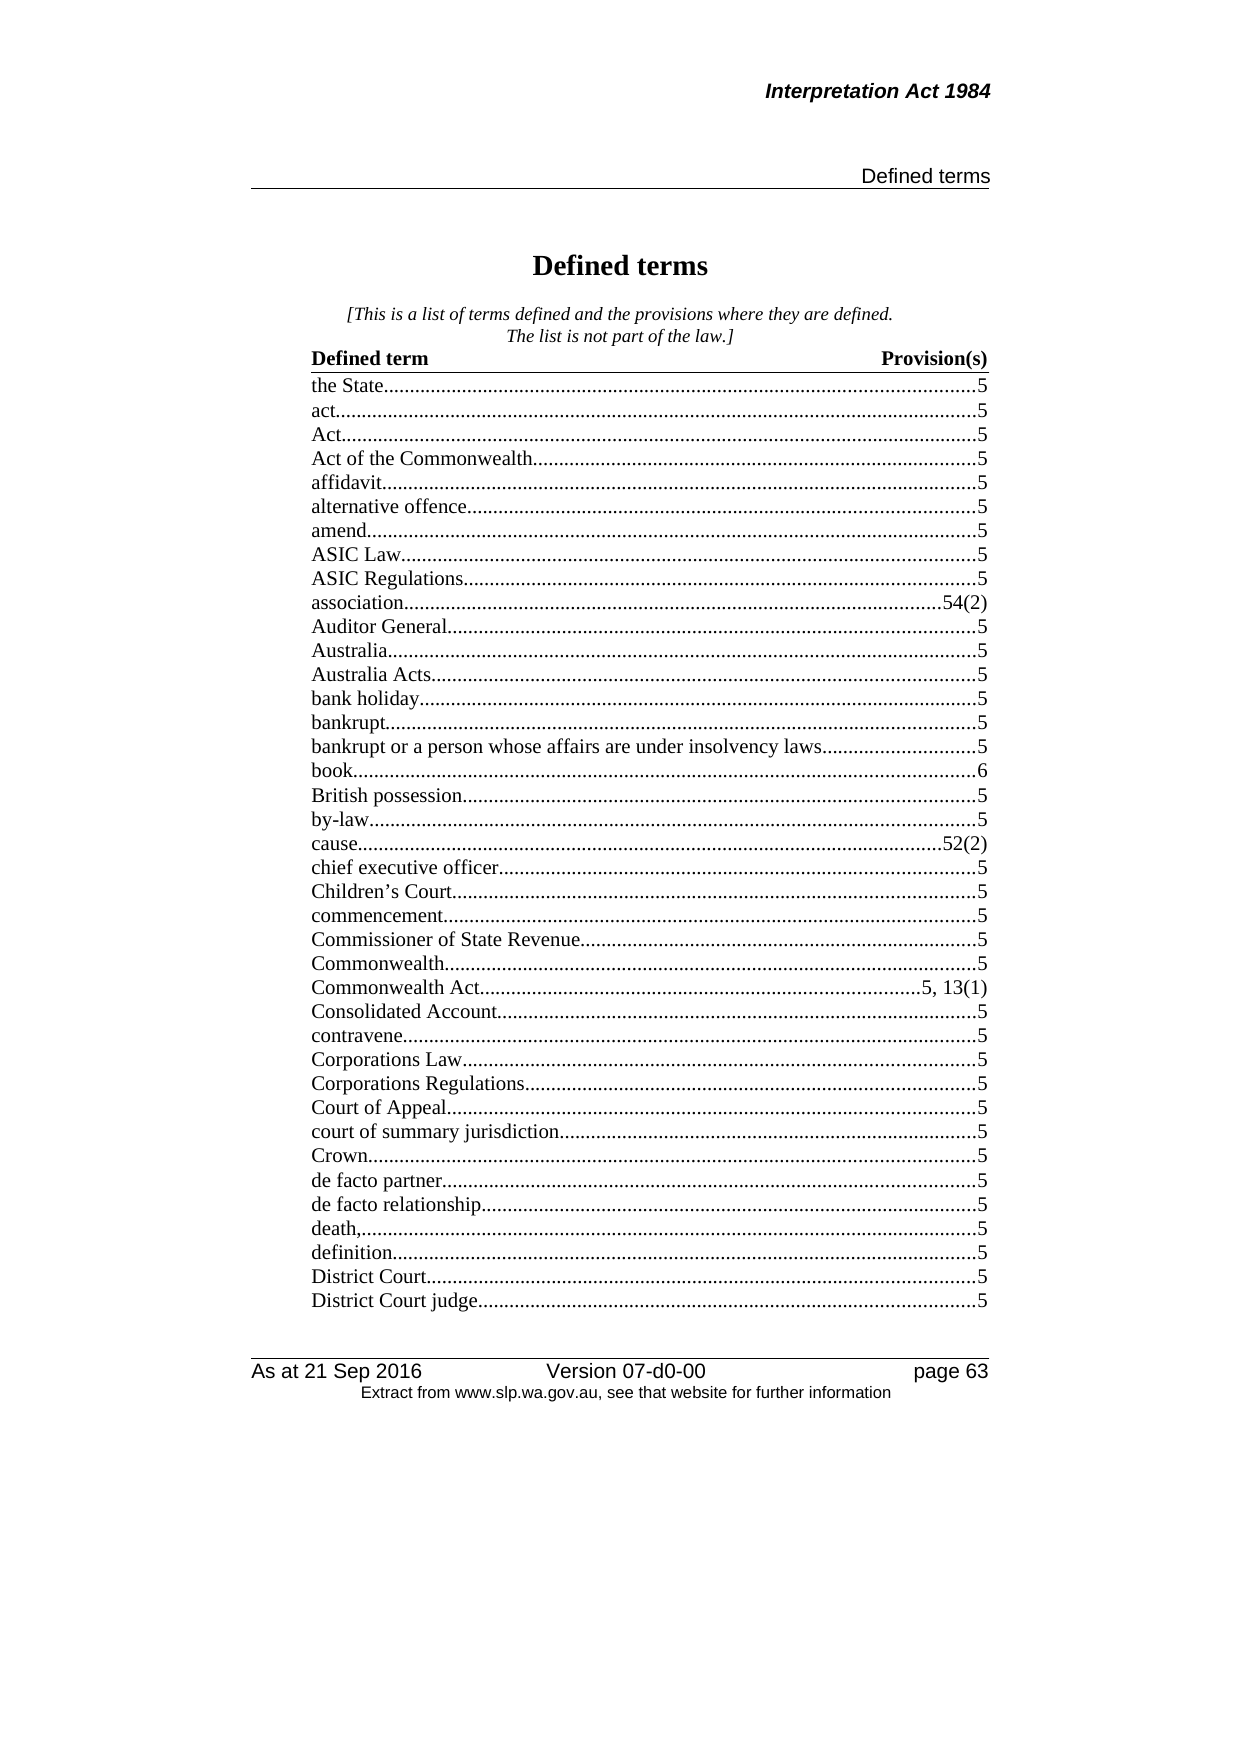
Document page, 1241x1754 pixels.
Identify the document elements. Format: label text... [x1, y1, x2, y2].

text court of summary jurisdiction 5 [311, 1119, 929, 1143]
text Defined term Provision(s) [311, 346, 989, 372]
text definition 5 [311, 1240, 929, 1264]
text de facto partner 5 [311, 1167, 929, 1192]
text District Court 5 [311, 1264, 929, 1288]
text Corporations Regulations 5 [311, 1071, 929, 1095]
text Commonwealth 5 [311, 951, 929, 975]
text Act 5 [311, 422, 929, 446]
text contravene 5 [311, 1023, 929, 1047]
text de facto relationship 5 [311, 1192, 929, 1216]
text bankrupt or a person whose affairs are under insolvency laws 5 [311, 734, 929, 758]
text amend 5 [311, 518, 929, 542]
text act 5 [311, 397, 929, 422]
text Commissioner of State Revenue 5 [311, 927, 929, 951]
text [This is a list of terms defined and the provisions where they are defined. The list is not part of the law.] [339, 303, 901, 346]
text book 6 [311, 758, 929, 782]
text affidavit 5 [311, 470, 929, 494]
text Corporations Law 5 [311, 1047, 929, 1071]
text Consolidated Account 5 [311, 999, 929, 1023]
text Auditor General 5 [311, 614, 929, 638]
text Crown 5 [311, 1143, 929, 1167]
text bankrupt 5 [311, 710, 929, 734]
text Court of Appeal 5 [311, 1095, 929, 1119]
subtitle Defined terms [251, 248, 989, 282]
text District Court judge 5 [311, 1288, 929, 1312]
text Act of the Commonwealth 5 [311, 446, 929, 470]
text ASIC Law 5 [311, 542, 929, 566]
text Children’s Court 5 [311, 879, 929, 903]
text chief executive officer 5 [311, 855, 929, 879]
text alternative offence 5 [311, 494, 929, 518]
text ASIC Regulations 5 [311, 566, 929, 590]
text Australia 5 [311, 638, 929, 662]
text association 54(2) [311, 590, 929, 614]
text by-law 5 [311, 807, 929, 831]
text Australia Acts 5 [311, 662, 929, 686]
text commencement 5 [311, 903, 929, 927]
text death, 5 [311, 1216, 929, 1240]
text the State 5 [311, 373, 929, 397]
text Commonwealth Act 5, 13(1) [311, 975, 929, 999]
text bank holiday 5 [311, 686, 929, 710]
text cause 52(2) [311, 831, 929, 855]
text British possession 5 [311, 782, 929, 807]
